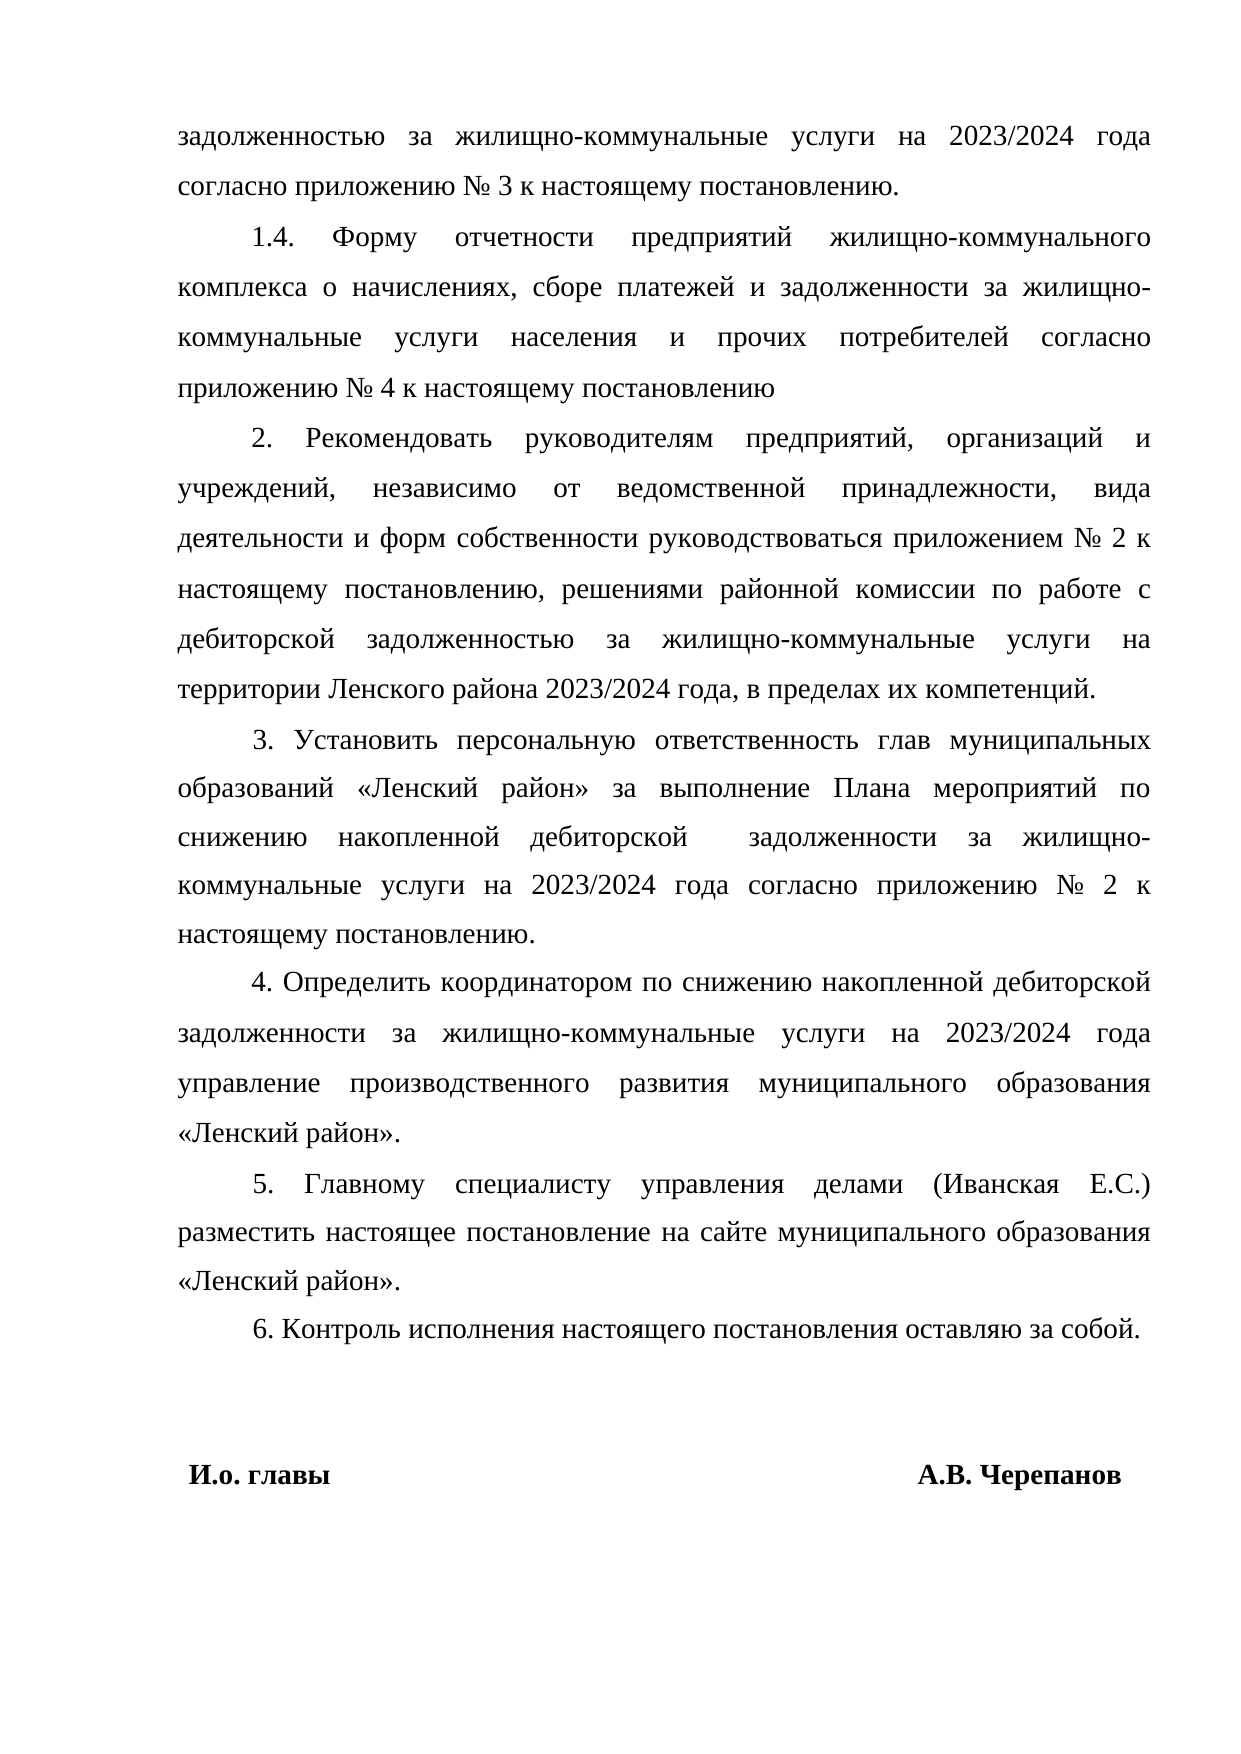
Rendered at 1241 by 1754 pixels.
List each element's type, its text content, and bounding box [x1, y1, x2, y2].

table_header А.В. Черепанов [695, 1457, 1178, 1491]
text 2. Рекомендовать руководителям предприятий, организаций и учреждений, независимо от ведомственной принадлежности, вида деятельности и форм собственности руководствоваться приложением № 2 к настоящему постановлению, решениями районной комиссии по работе с дебиторской задолженностью за жилищно-коммунальные услуги на территории Ленского района 2023/2024 года, в пределах их компетенций. [177, 420, 1152, 705]
text 3. Установить персональную ответственность глав муниципальных образований «Ленский район» за выполнение Плана мероприятий по снижению накопленной дебиторской задолженности за жилищно-коммунальные услуги на 2023/2024 года согласно приложению № 2 к настоящему постановлению. [177, 722, 1152, 949]
text 6. Контроль исполнения настоящего постановления оставляю за собой. [177, 1311, 1152, 1345]
text 1.4. Форму отчетности предприятий жилищно-коммунального комплекса о начислениях, сборе платежей и задолженности за жилищно-коммунальные услуги населения и прочих потребителей согласно приложению № 4 к настоящему постановлению [177, 219, 1152, 403]
text 5. Главному специалисту управления делами (Иванская Е.С.) разместить настоящее постановление на сайте муниципального образования «Ленский район». [177, 1166, 1152, 1296]
text 4. Определить координатором по снижению накопленной дебиторской задолженности за жилищно-коммунальные услуги на 2023/2024 года управление производственного развития муниципального образования «Ленский район». [177, 964, 1152, 1149]
table_header И.о. главы [177, 1457, 694, 1491]
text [177, 118, 1152, 202]
